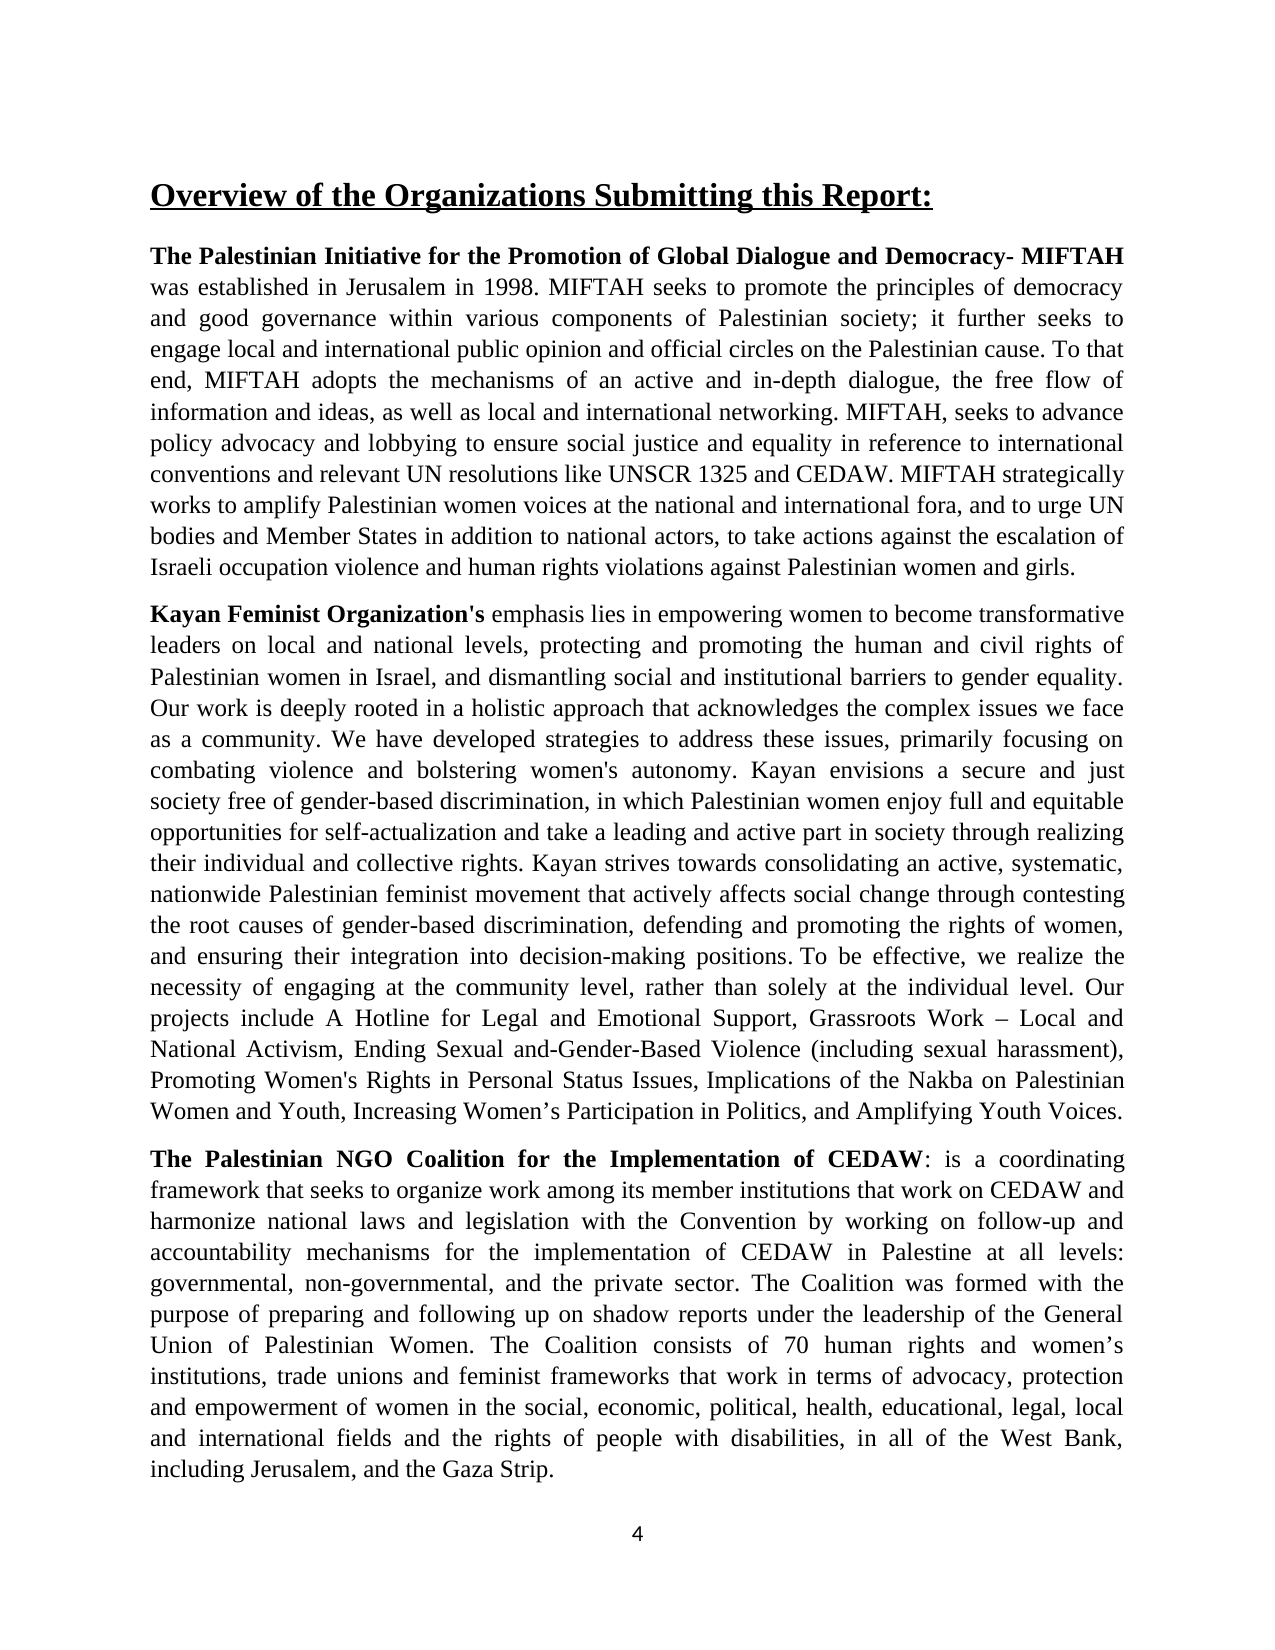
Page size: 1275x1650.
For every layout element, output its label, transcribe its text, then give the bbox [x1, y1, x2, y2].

text The Palestinian Initiative for the Promotion of Global Dialogue and Democracy- MIFTAH was established in Jerusalem in 1998. MIFTAH seeks to promote the principles of democracy and good governance within various components of Palestinian society; it further seeks to engage local and international public opinion and official circles on the Palestinian cause. To that end, MIFTAH adopts the mechanisms of an active and in-depth dialogue, the free flow of information and ideas, as well as local and international networking. MIFTAH, seeks to advance policy advocacy and lobbying to ensure social justice and equality in reference to international conventions and relevant UN resolutions like UNSCR 1325 and CEDAW. MIFTAH strategically works to amplify Palestinian women voices at the national and international fora, and to urge UN bodies and Member States in addition to national actors, to take actions against the escalation of Israeli occupation violence and human rights violations against Palestinian women and girls. [150, 241, 1125, 581]
subtitle Overview of the Organizations Submitting this Report: [150, 175, 1125, 213]
